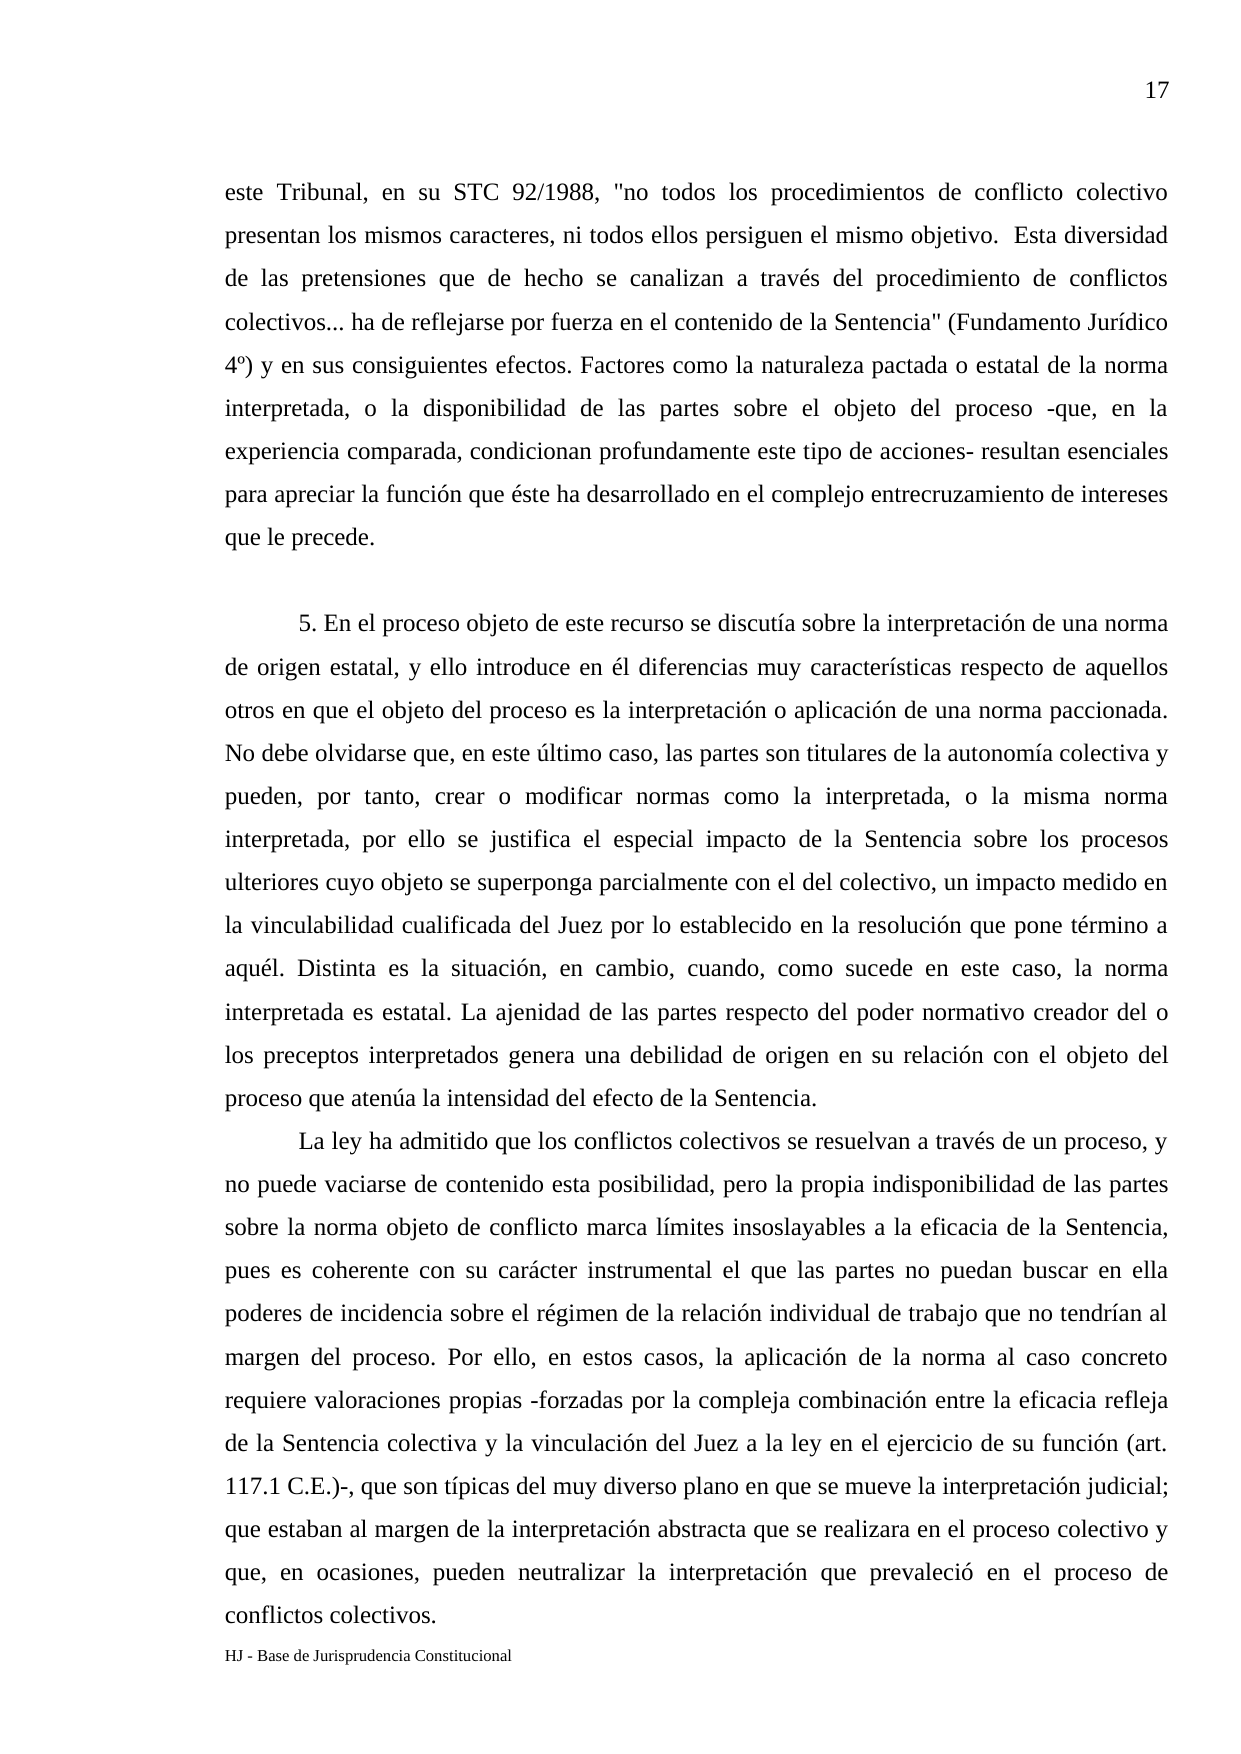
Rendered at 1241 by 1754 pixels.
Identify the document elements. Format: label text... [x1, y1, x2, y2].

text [224, 177, 1169, 551]
text 5. En el proceso objeto de este recurso se discutía sobre la interpretación de una norma de origen estatal, y ello introduce en él diferencias muy características respecto de aquellos otros en que el objeto del proceso es la interpretación o aplicación de una norma paccionada. No debe olvidarse que, en este último caso, las partes son titulares de la autonomía colectiva y pueden, por tanto, crear o modificar normas como la interpretada, o la misma norma interpretada, por ello se justifica el especial impacto de la Sentencia sobre los procesos ulteriores cuyo objeto se superponga parcialmente con el del colectivo, un impacto medido en la vinculabilidad cualificada del Juez por lo establecido en la resolución que pone término a aquél. Distinta es la situación, en cambio, cuando, como sucede en este caso, la norma interpretada es estatal. La ajenidad de las partes respecto del poder normativo creador del o los preceptos interpretados genera una debilidad de origen en su relación con el objeto del proceso que atenúa la intensidad del efecto de la Sentencia. [224, 608, 1169, 1112]
text La ley ha admitido que los conflictos colectivos se resuelvan a través de un proceso, y no puede vaciarse de contenido esta posibilidad, pero la propia indisponibilidad de las partes sobre la norma objeto de conflicto marca límites insoslayables a la eficacia de la Sentencia, pues es coherente con su carácter instrumental el que las partes no puedan buscar en ella poderes de incidencia sobre el régimen de la relación individual de trabajo que no tendrían al margen del proceso. Por ello, en estos casos, la aplicación de la norma al caso concreto requiere valoraciones propias -forzadas por la compleja combinación entre la eficacia refleja de la Sentencia colectiva y la vinculación del Juez a la ley en el ejercicio de su función (art. 117.1 C.E.)-, que son típicas del muy diverso plano en que se mueve la interpretación judicial; que estaban al margen de la interpretación abstracta que se realizara en el proceso colectivo y que, en ocasiones, pueden neutralizar la interpretación que prevaleció en el proceso de conflictos colectivos. [224, 1126, 1169, 1629]
